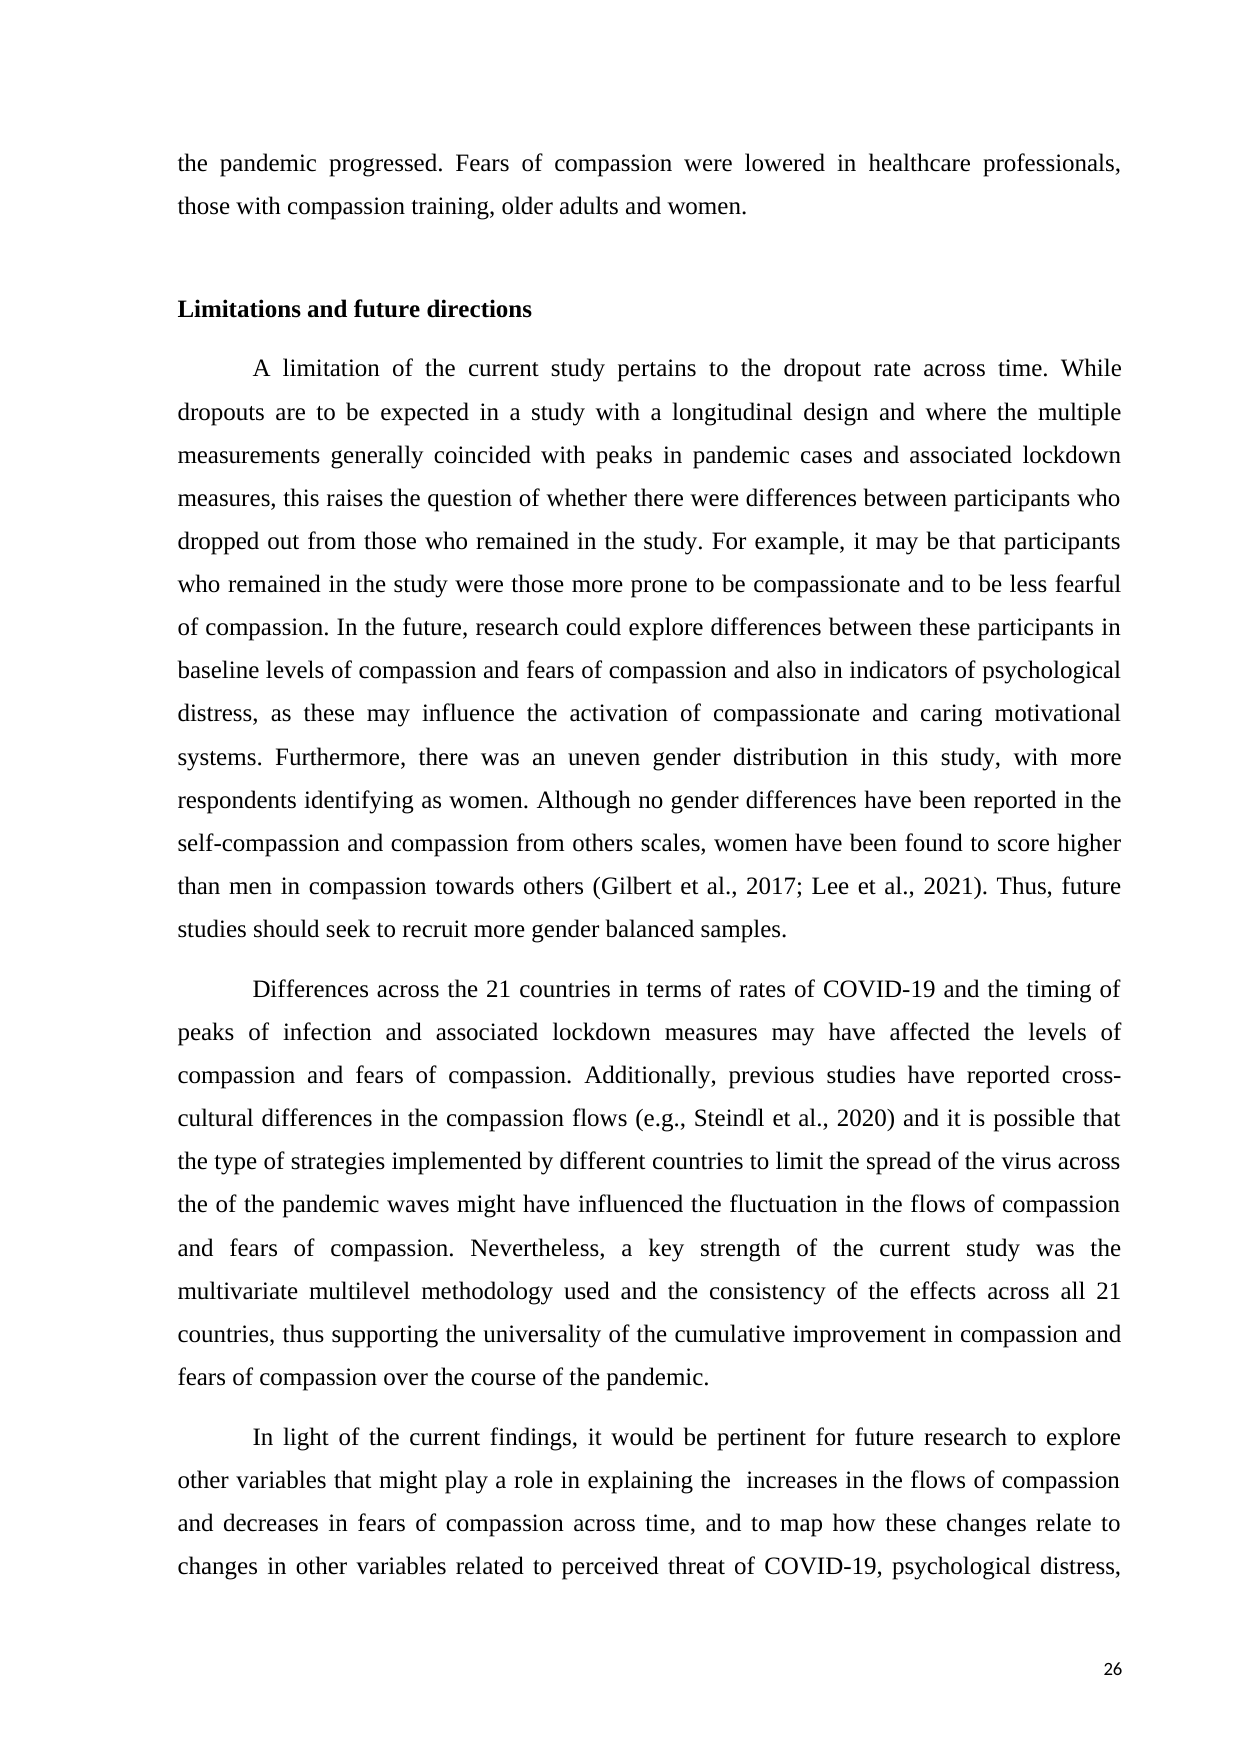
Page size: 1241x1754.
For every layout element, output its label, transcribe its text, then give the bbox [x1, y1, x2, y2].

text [177, 148, 1122, 219]
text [177, 1422, 1122, 1580]
text Limitations and future directions [177, 294, 1122, 322]
text A limitation of the current study pertains to the dropout rate across time. While dropouts are to be expected in a study with a longitudinal design and where the multiple measurements generally coincided with peaks in pandemic cases and associated lockdown measures, this raises the question of whether there were differences between participants who dropped out from those who remained in the study. For example, it may be that participants who remained in the study were those more prone to be compassionate and to be less fearful of compassion. In the future, research could explore differences between these participants in baseline levels of compassion and fears of compassion and also in indicators of psychological distress, as these may influence the activation of compassionate and caring motivational systems. Furthermore, there was an uneven gender distribution in this study, with more respondents identifying as women. Although no gender differences have been reported in the self-compassion and compassion from others scales, women have been found to score higher than men in compassion towards others (Gilbert et al., 2017; Lee et al., 2021). Thus, future studies should seek to recruit more gender balanced samples. [177, 353, 1122, 943]
text Differences across the 21 countries in terms of rates of COVID-19 and the timing of peaks of infection and associated lockdown measures may have affected the levels of compassion and fears of compassion. Additionally, previous studies have reported cross-cultural differences in the compassion flows (e.g., Steindl et al., 2020) and it is possible that the type of strategies implemented by different countries to limit the spread of the virus across the of the pandemic waves might have influenced the fluctuation in the flows of compassion and fears of compassion. Nevertheless, a key strength of the current study was the multivariate multilevel methodology used and the consistency of the effects across all 21 countries, thus supporting the universality of the cumulative improvement in compassion and fears of compassion over the course of the pandemic. [177, 974, 1122, 1391]
